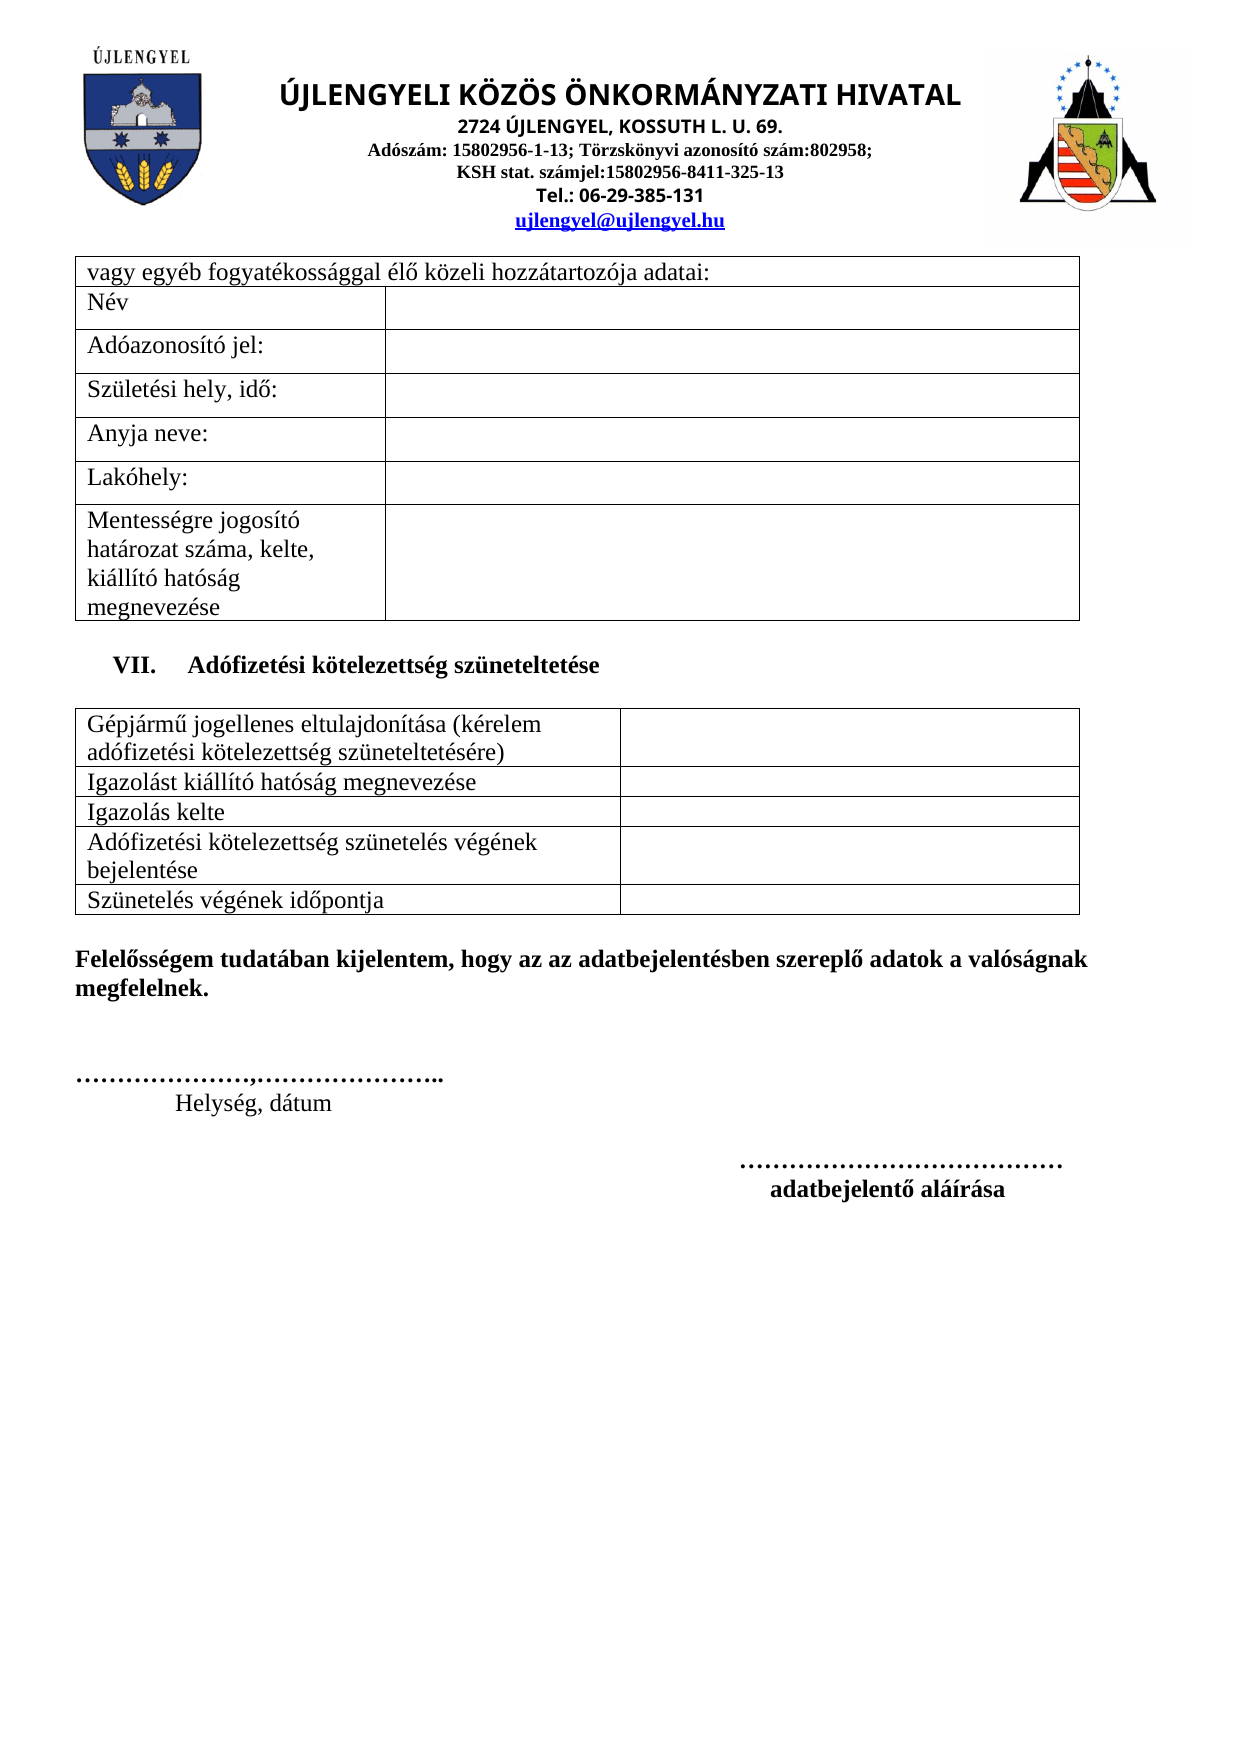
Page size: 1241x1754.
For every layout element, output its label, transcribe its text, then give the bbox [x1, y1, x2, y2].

table_header [621, 709, 1079, 766]
table_cell Szünetelés végének időpontja [76, 885, 620, 914]
text ………………………………… [75, 1145, 1165, 1174]
table_cell Igazolás kelte [76, 797, 620, 826]
table_cell Név [76, 287, 385, 329]
table_cell [386, 505, 1079, 620]
table_cell Adóazonosító jel: [76, 330, 385, 373]
table_cell Lakóhely: [76, 462, 385, 504]
picture [78, 39, 206, 211]
table_cell Mentességre jogosító határozat száma, kelte, kiállító hatóság megnevezése [76, 505, 385, 620]
table_cell [621, 885, 1079, 914]
table_cell [621, 827, 1079, 884]
text adatbejelentő aláírása [75, 1174, 1165, 1203]
text …………………,………………….. [75, 1059, 1165, 1088]
table_cell [386, 287, 1079, 329]
table_cell Igazolást kiállító hatóság megnevezése [76, 767, 620, 796]
table_cell [386, 418, 1079, 461]
table_cell [386, 374, 1079, 417]
text Helység, dátum [75, 1088, 1165, 1116]
list Adófizetési kötelezettség szüneteltetése [112, 650, 1165, 679]
picture [986, 51, 1191, 245]
table_header Gépjármű jogellenes eltulajdonítása (kérelem adófizetési kötelezettség szüneteltetésére) [76, 709, 620, 766]
table_cell [621, 767, 1079, 796]
table_cell Születési hely, idő: [76, 374, 385, 417]
table_cell [386, 462, 1079, 504]
table_cell Adófizetési kötelezettség szünetelés végének bejelentése [76, 827, 620, 884]
table_cell [386, 330, 1079, 373]
table_cell [621, 797, 1079, 826]
text Felelősségem tudatában kijelentem, hogy az az adatbejelentésben szereplő adatok a valóságnak megfelelnek. [75, 944, 1165, 1001]
table_cell Anyja neve: [76, 418, 385, 461]
